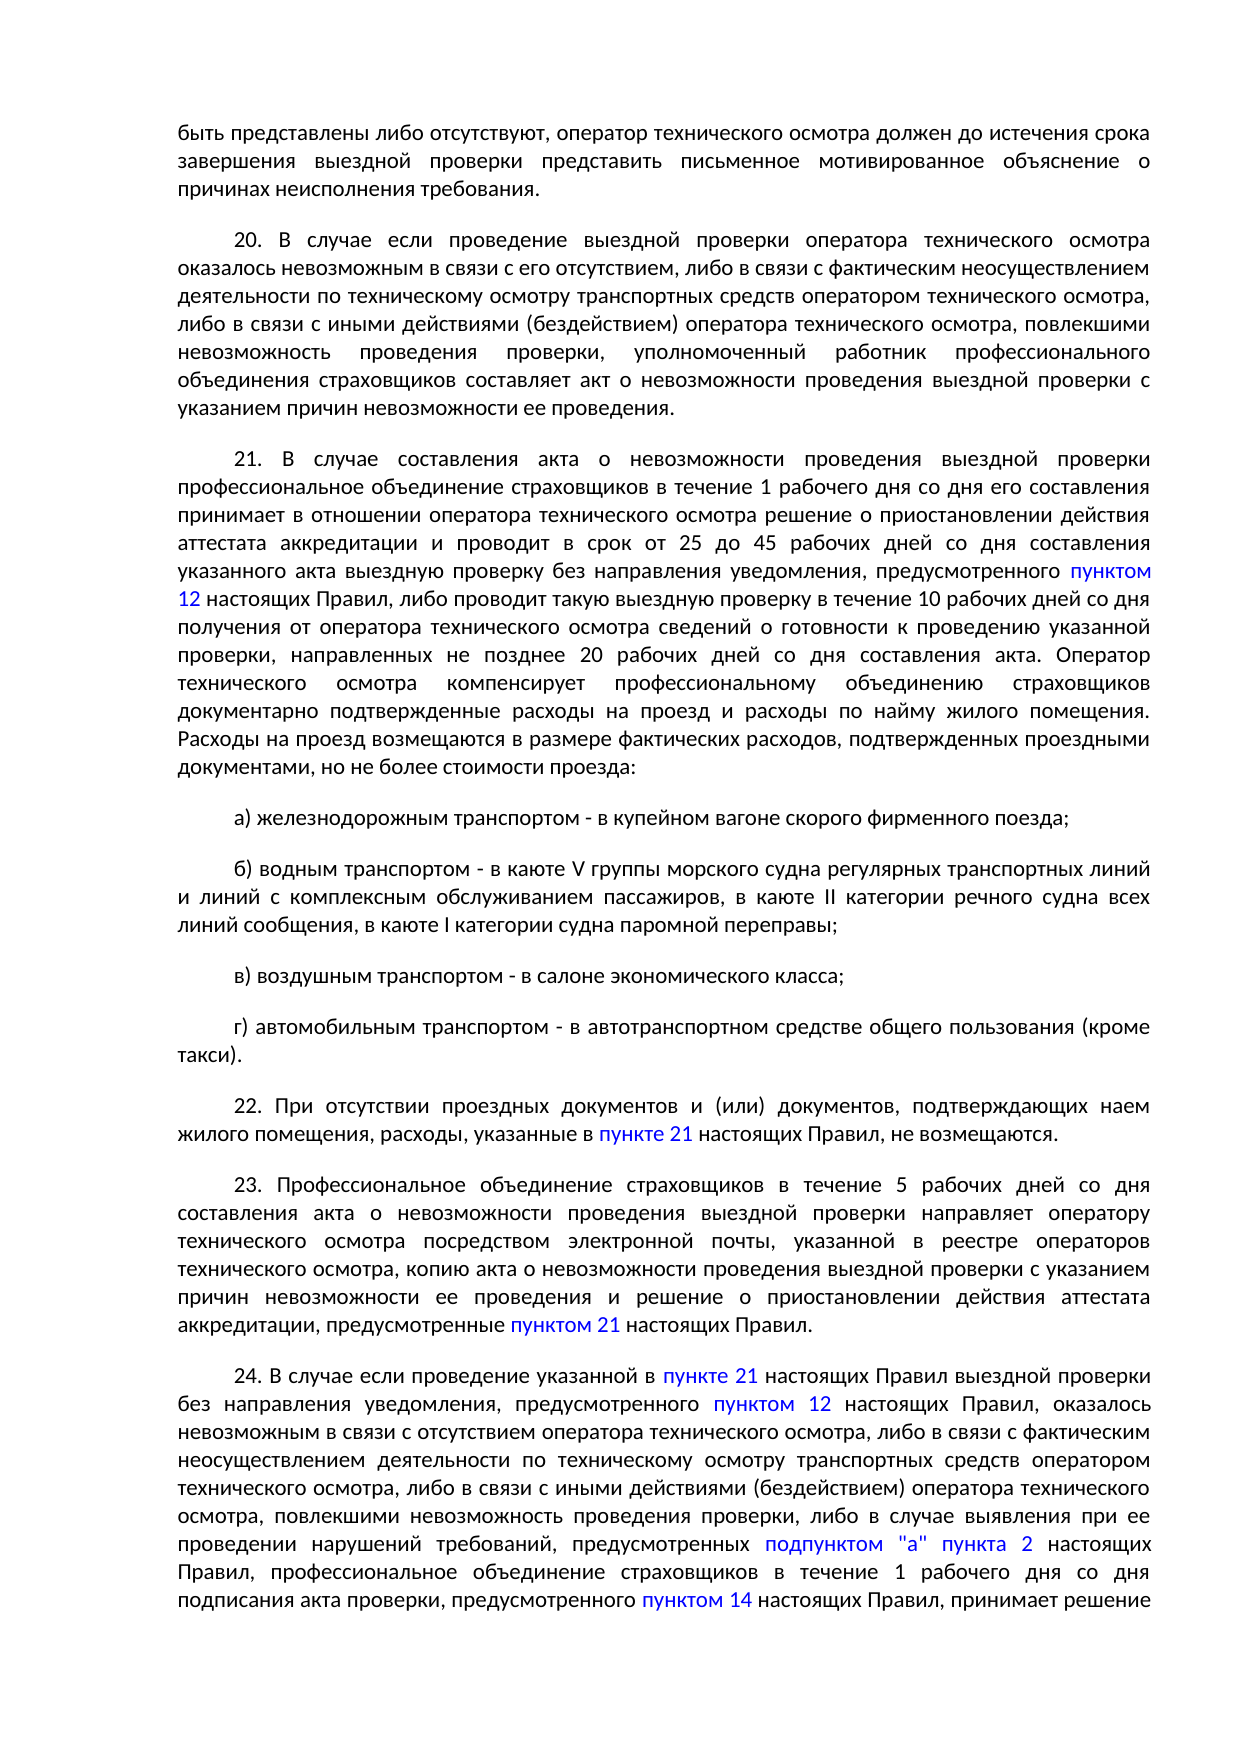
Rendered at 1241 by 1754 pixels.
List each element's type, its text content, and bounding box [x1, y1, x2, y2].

text г) автомобильным транспортом - в автотранспортном средстве общего пользования (кроме такси). [177, 1012, 1152, 1068]
text 22. При отсутствии проездных документов и (или) документов, подтверждающих наем жилого помещения, расходы, указанные в пункте 21 настоящих Правил, не возмещаются. [177, 1091, 1152, 1147]
text а) железнодорожным транспортом - в купейном вагоне скорого фирменного поезда; [177, 803, 1152, 831]
text 20. В случае если проведение выездной проверки оператора технического осмотра оказалось невозможным в связи с его отсутствием, либо в связи с фактическим неосуществлением деятельности по техническому осмотру транспортных средств оператором технического осмотра, либо в связи с иными действиями (бездействием) оператора технического осмотра, повлекшими невозможность проведения проверки, уполномоченный работник профессионального объединения страховщиков составляет акт о невозможности проведения выездной проверки с указанием причин невозможности ее проведения. [177, 225, 1152, 421]
text б) водным транспортом - в каюте V группы морского судна регулярных транспортных линий и линий с комплексным обслуживанием пассажиров, в каюте II категории речного судна всех линий сообщения, в каюте I категории судна паромной переправы; [177, 854, 1152, 938]
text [177, 1361, 1152, 1613]
text в) воздушным транспортом - в салоне экономического класса; [177, 961, 1152, 989]
text 23. Профессиональное объединение страховщиков в течение 5 рабочих дней со дня составления акта о невозможности проведения выездной проверки направляет оператору технического осмотра посредством электронной почты, указанной в реестре операторов технического осмотра, копию акта о невозможности проведения выездной проверки с указанием причин невозможности ее проведения и решение о приостановлении действия аттестата аккредитации, предусмотренные пунктом 21 настоящих Правил. [177, 1170, 1152, 1338]
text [177, 118, 1152, 202]
text 21. В случае составления акта о невозможности проведения выездной проверки профессиональное объединение страховщиков в течение 1 рабочего дня со дня его составления принимает в отношении оператора технического осмотра решение о приостановлении действия аттестата аккредитации и проводит в срок от 25 до 45 рабочих дней со дня составления указанного акта выездную проверку без направления уведомления, предусмотренного пунктом 12 настоящих Правил, либо проводит такую выездную проверку в течение 10 рабочих дней со дня получения от оператора технического осмотра сведений о готовности к проведению указанной проверки, направленных не позднее 20 рабочих дней со дня составления акта. Оператор технического осмотра компенсирует профессиональному объединению страховщиков документарно подтвержденные расходы на проезд и расходы по найму жилого помещения. Расходы на проезд возмещаются в размере фактических расходов, подтвержденных проездными документами, но не более стоимости проезда: [177, 444, 1152, 780]
